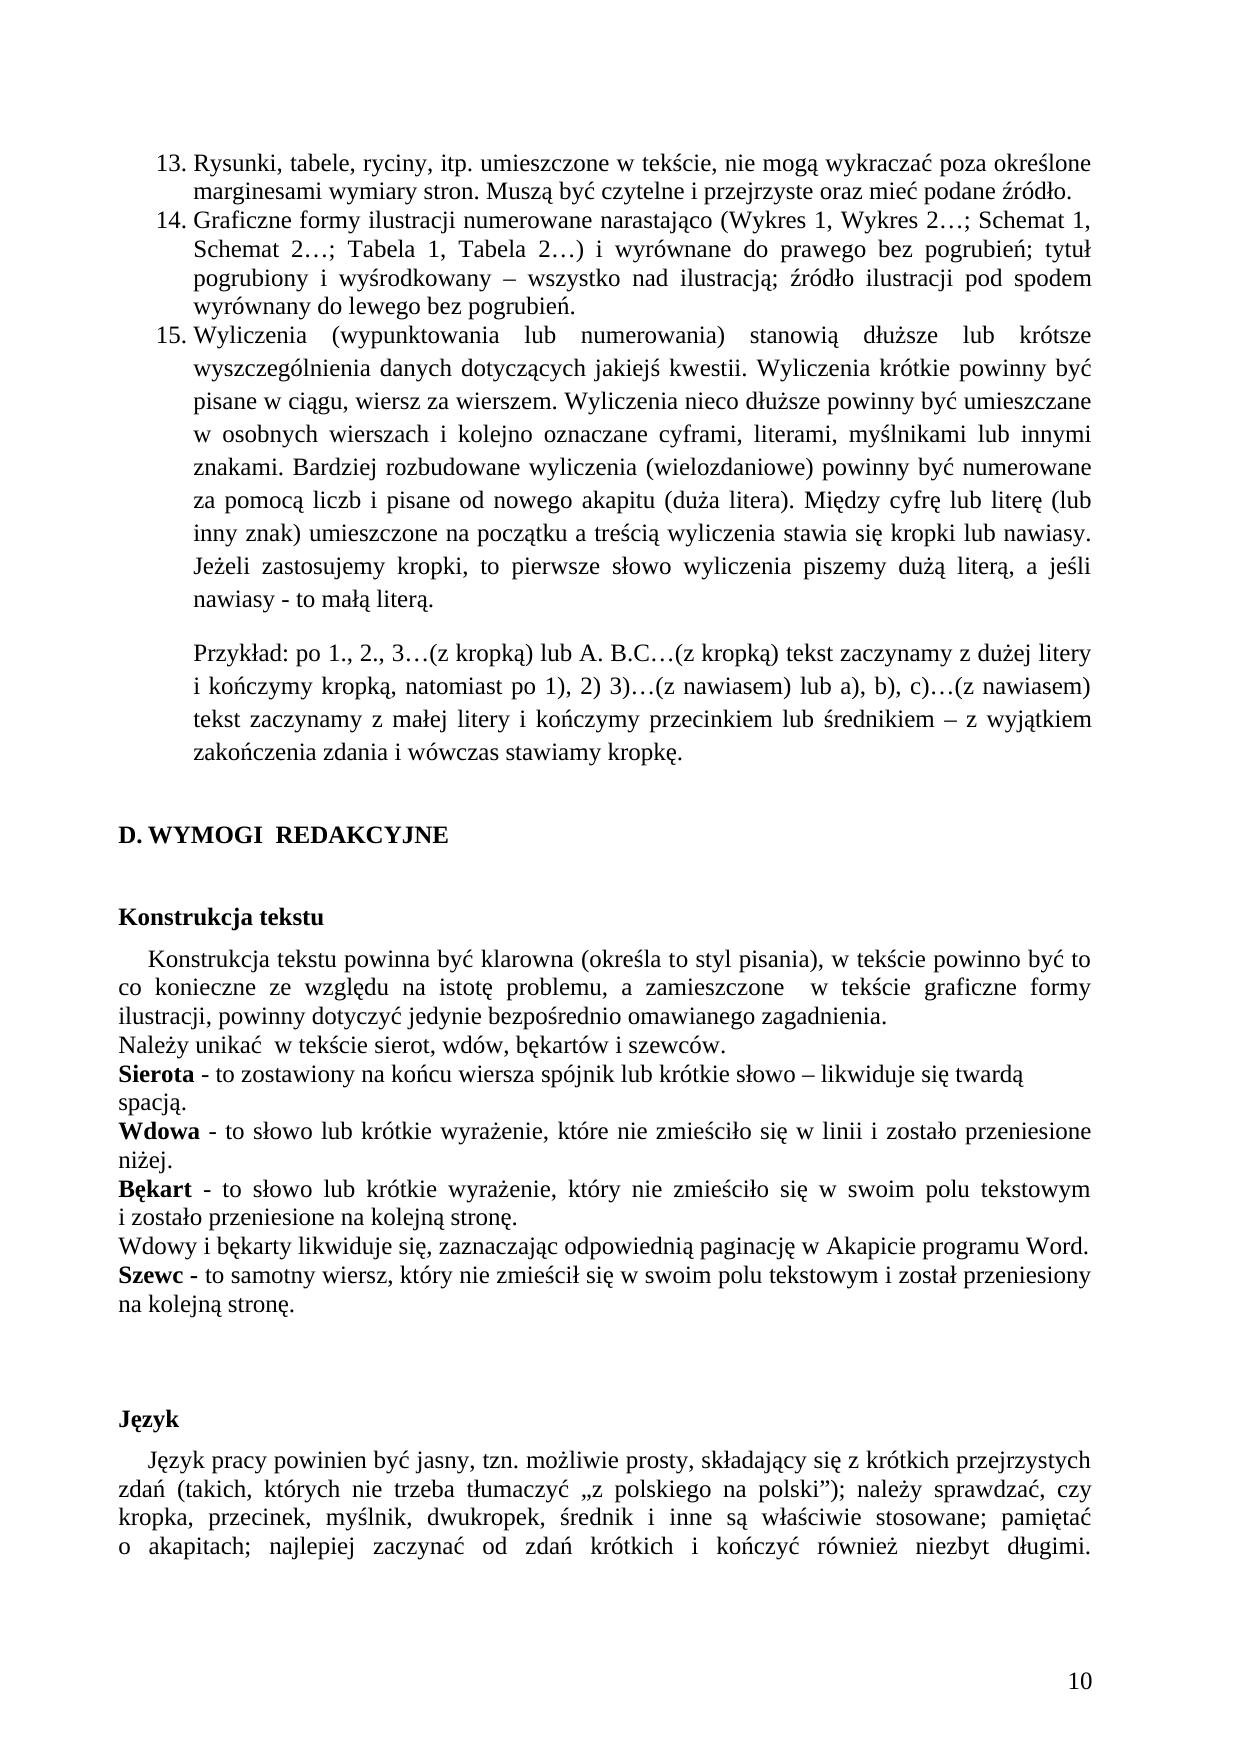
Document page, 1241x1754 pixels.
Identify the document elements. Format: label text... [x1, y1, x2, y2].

text Wdowa - to słowo lub krótkie wyrażenie, które nie zmieściło się w linii i zostało przeniesione niżej. [118, 1116, 1092, 1174]
list WYMOGI REDAKCYJNE [118, 820, 1092, 849]
text Sierota - to zostawiony na końcu wiersza spójnik lub krótkie słowo – likwiduje się twardą spacją. [118, 1059, 1092, 1116]
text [118, 1445, 1092, 1560]
text Konstrukcja tekstu [118, 902, 1092, 931]
text Szewc - to samotny wiersz, który nie zmieścił się w swoim polu tekstowym i został przeniesiony na kolejną stronę. [118, 1260, 1092, 1317]
list Wyliczenia (wypunktowania lub numerowania) stanowią dłuższe lub krótsze wyszczególnienia danych dotyczących jakiejś kwestii. Wyliczenia krótkie powinny być pisane w ciągu, wiersz za wierszem. Wyliczenia nieco dłuższe powinny być umieszczane w osobnych wierszach i kolejno oznaczane cyframi, literami, myślnikami lub innymi znakami. Bardziej rozbudowane wyliczenia (wielozdaniowe) powinny być numerowane za pomocą liczb i pisane od nowego akapitu (duża litera). Między cyfrę lub literę (lub inny znak) umieszczone na początku a treścią wyliczenia stawia się kropki lub nawiasy. Jeżeli zastosujemy kropki, to pierwsze słowo wyliczenia piszemy dużą literą, a jeśli nawiasy - to małą literą. [156, 320, 1092, 613]
text Wdowy i bękarty likwiduje się, zaznaczając odpowiednią paginację w Akapicie programu Word. [118, 1231, 1092, 1260]
list Przykład: po 1., 2., 3…(z kropką) lub A. B.C…(z kropką) tekst zaczynamy z dużej litery i kończymy kropką, natomiast po 1), 2) 3)…(z nawiasem) lub a), b), c)…(z nawiasem) tekst zaczynamy z małej litery i kończymy przecinkiem lub średnikiem – z wyjątkiem zakończenia zdania i wówczas stawiamy kropkę. [193, 638, 1092, 766]
list Rysunki, tabele, ryciny, itp. umieszczone w tekście, nie mogą wykraczać poza określone marginesami wymiary stron. Muszą być czytelne i przejrzyste oraz mieć podane źródło. [156, 148, 1092, 205]
text Konstrukcja tekstu powinna być klarowna (określa to styl pisania), w tekście powinno być to co konieczne ze względu na istotę problemu, a zamieszczone w tekście graficzne formy ilustracji, powinny dotyczyć jedynie bezpośrednio omawianego zagadnienia. [118, 944, 1092, 1030]
text Należy unikać w tekście sierot, wdów, bękartów i szewców. [118, 1030, 1092, 1059]
list Graficzne formy ilustracji numerowane narastająco (Wykres 1, Wykres 2…; Schemat 1, Schemat 2…; Tabela 1, Tabela 2…) i wyrównane do prawego bez pogrubień; tytuł pogrubiony i wyśrodkowany – wszystko nad ilustracją; źródło ilustracji pod spodem wyrównany do lewego bez pogrubień. [156, 205, 1092, 320]
text Język [118, 1404, 1092, 1432]
text Bękart - to słowo lub krótkie wyrażenie, który nie zmieściło się w swoim polu tekstowym i zostało przeniesione na kolejną stronę. [118, 1174, 1092, 1231]
